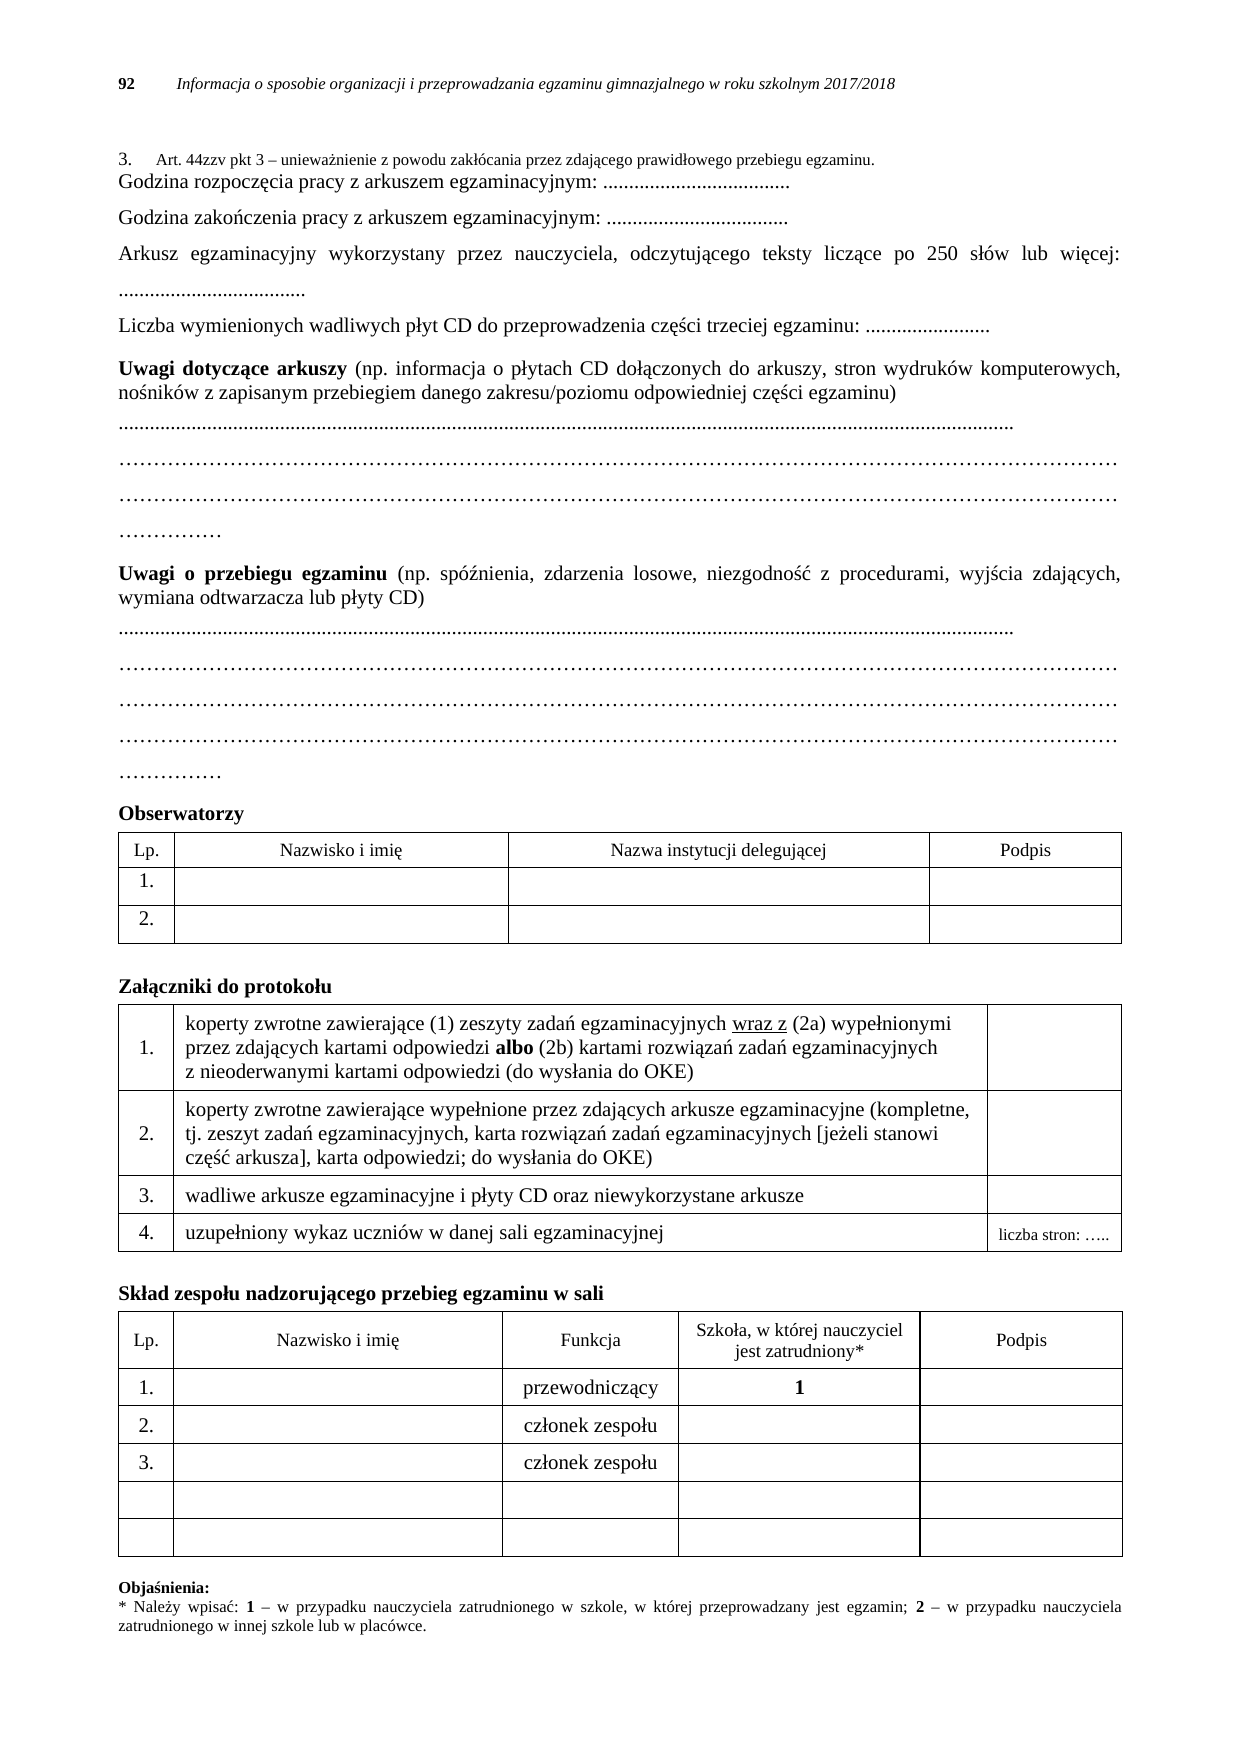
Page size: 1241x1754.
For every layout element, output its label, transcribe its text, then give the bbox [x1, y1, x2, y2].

table_cell [503, 1519, 678, 1556]
table_cell [930, 906, 1121, 943]
table_header Lp. [119, 833, 174, 867]
table_cell [921, 1369, 1122, 1405]
table_cell [174, 1369, 502, 1405]
table_cell [988, 1176, 1121, 1213]
table_cell uzupełniony wykaz uczniów w danej sali egzaminacyjnej [174, 1214, 987, 1251]
table_header Nazwisko i imię [174, 1312, 502, 1368]
table_cell [930, 868, 1121, 905]
table_cell [119, 1519, 173, 1556]
table_cell [988, 1091, 1121, 1175]
table_cell [921, 1482, 1122, 1518]
table_cell [921, 1519, 1122, 1556]
table_cell [174, 1444, 502, 1481]
table_cell [174, 1482, 502, 1518]
text Liczba wymienionych wadliwych płyt CD do przeprowadzenia części trzeciej egzaminu: ........................ [118, 313, 1122, 337]
table_cell wadliwe arkusze egzaminacyjne i płyty CD oraz niewykorzystane arkusze [174, 1176, 987, 1213]
table_header Nazwa instytucji delegującej [509, 833, 929, 867]
table_header koperty zwrotne zawierające (1) zeszyty zadań egzaminacyjnych wraz z (2a) wypełnionymi przez zdających kartami odpowiedzi albo (2b) kartami rozwiązań zadań egzaminacyjnych z nieoderwanymi kartami odpowiedzi (do wysłania do OKE) [174, 1005, 987, 1089]
text Obserwatorzy [118, 801, 1122, 825]
table_header 1. [119, 1005, 173, 1089]
table_cell [174, 1519, 502, 1556]
table_cell [921, 1444, 1122, 1481]
table_cell [921, 1406, 1122, 1443]
table_header Lp. [119, 1312, 173, 1368]
table_cell 1 [679, 1369, 919, 1405]
table_cell 3. [119, 1444, 173, 1481]
table_cell [175, 906, 508, 943]
table_cell [509, 906, 929, 943]
table_cell 1. [119, 868, 174, 905]
table_cell [503, 1482, 678, 1518]
text Skład zespołu nadzorującego przebieg egzaminu w sali [118, 1281, 1122, 1305]
table_cell liczba stron: ….. [988, 1214, 1121, 1251]
table_cell 4. [119, 1214, 173, 1251]
table_header Szkoła, w której nauczyciel jest zatrudniony* [679, 1312, 919, 1368]
table_header Podpis [921, 1312, 1122, 1368]
table_cell 2. [119, 1406, 173, 1443]
text Arkusz egzaminacyjny wykorzystany przez nauczyciela, odczytującego teksty liczące po 250 słów lub więcej: .................................... [118, 241, 1122, 301]
table_cell [174, 1406, 502, 1443]
table_cell [679, 1482, 919, 1518]
table_cell [679, 1444, 919, 1481]
table_cell członek zespołu [503, 1406, 678, 1443]
table_cell 1. [119, 1369, 173, 1405]
text ............................................................................................................................................................................…………………………………………………………………………………………………………………………………………………………………………………………………………………………………………………………………………… [118, 410, 1122, 542]
text Objaśnienia: [118, 1577, 1122, 1597]
table_header Nazwisko i imię [175, 833, 508, 867]
text Uwagi o przebiegu egzaminu (np. spóźnienia, zdarzenia losowe, niezgodność z procedurami, wyjścia zdających, wymiana odtwarzacza lub płyty CD) [118, 561, 1122, 609]
text Załączniki do protokołu [118, 973, 1122, 998]
table_cell [679, 1406, 919, 1443]
table_header Podpis [930, 833, 1121, 867]
table_cell 2. [119, 1091, 173, 1175]
table_cell członek zespołu [503, 1444, 678, 1481]
list Art. 44zzv pkt 3 – unieważnienie z powodu zakłócania przez zdającego prawidłowego przebiegu egzaminu. [118, 148, 1122, 169]
table_header Funkcja [503, 1312, 678, 1368]
text * Należy wpisać: 1 – w przypadku nauczyciela zatrudnionego w szkole, w której przeprowadzany jest egzamin; 2 – w przypadku nauczyciela zatrudnionego w innej szkole lub w placówce. [118, 1597, 1122, 1635]
table_cell [509, 868, 929, 905]
table_cell 2. [119, 906, 174, 943]
table_cell 3. [119, 1176, 173, 1213]
table_header [988, 1005, 1121, 1089]
table_cell koperty zwrotne zawierające wypełnione przez zdających arkusze egzaminacyjne (kompletne, tj. zeszyt zadań egzaminacyjnych, karta rozwiązań zadań egzaminacyjnych [jeżeli stanowi część arkusza], karta odpowiedzi; do wysłania do OKE) [174, 1091, 987, 1175]
table_cell przewodniczący [503, 1369, 678, 1405]
table_cell [175, 868, 508, 905]
table_cell [119, 1482, 173, 1518]
table_cell [679, 1519, 919, 1556]
text Godzina zakończenia pracy z arkuszem egzaminacyjnym: ................................... [118, 205, 1122, 229]
text ............................................................................................................................................................................…………………………………………………………………………………………………………………………………………………………………………………………………………………………………………………………………………………………………………………………………………………………………………………………………………… [118, 615, 1122, 783]
text Godzina rozpoczęcia pracy z arkuszem egzaminacyjnym: .................................... [118, 169, 1122, 193]
text Uwagi dotyczące arkuszy (np. informacja o płytach CD dołączonych do arkuszy, stron wydruków komputerowych, nośników z zapisanym przebiegiem danego zakresu/poziomu odpowiedniej części egzaminu) [118, 356, 1122, 404]
